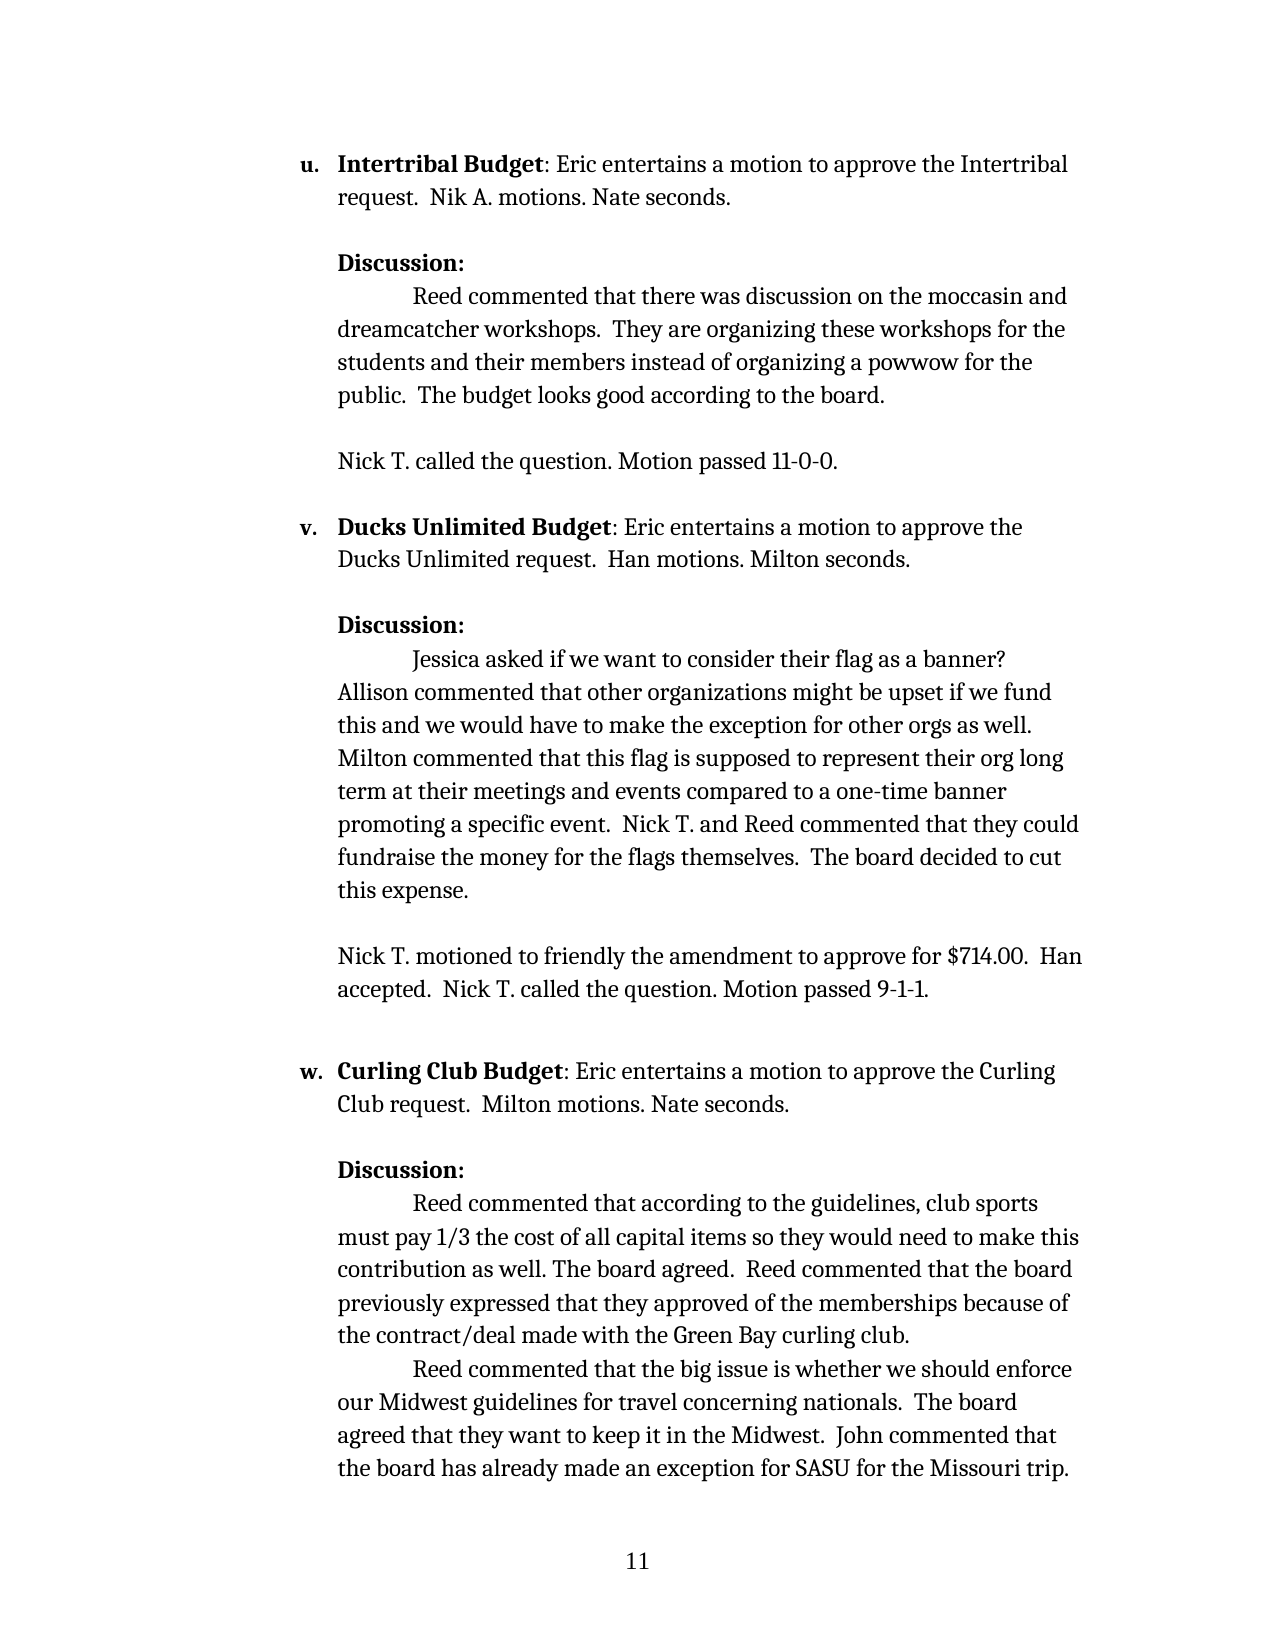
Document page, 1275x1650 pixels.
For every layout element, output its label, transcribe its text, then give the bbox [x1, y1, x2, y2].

list Discussion: [337, 1156, 1087, 1185]
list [337, 1354, 1087, 1482]
list Reed commented that according to the guidelines, club sports must pay 1/3 the cost of all capital items so they would need to make this contribution as well. The board agreed. Reed commented that the board previously expressed that they approved of the memberships because of the contract/deal made with the Green Bay curling club. [337, 1189, 1087, 1350]
list Discussion: [337, 249, 1087, 278]
list Discussion: [337, 611, 1087, 640]
list Curling Club Budget: Eric entertains a motion to approve the Curling Club request. Milton motions. Nate seconds. [300, 1057, 1087, 1119]
list Intertribal Budget: Eric entertains a motion to approve the Intertribal request. Nik A. motions. Nate seconds. [300, 150, 1087, 212]
list Nick T. called the question. Motion passed 11-0-0. [337, 447, 1087, 476]
list Jessica asked if we want to consider their flag as a banner? Allison commented that other organizations might be upset if we fund this and we would have to make the exception for other orgs as well. Milton commented that this flag is supposed to represent their org long term at their meetings and events compared to a one-time banner promoting a specific event. Nick T. and Reed commented that they could fundraise the money for the flags themselves. The board decided to cut this expense. [337, 644, 1087, 904]
list Nick T. motioned to friendly the amendment to approve for $714.00. Han accepted. Nick T. called the question. Motion passed 9-1-1. [337, 942, 1087, 1003]
list Reed commented that there was discussion on the moccasin and dreamcatcher workshops. They are organizing these workshops for the students and their members instead of organizing a powwow for the public. The budget looks good according to the board. [337, 282, 1087, 410]
list Ducks Unlimited Budget: Eric entertains a motion to approve the Ducks Unlimited request. Han motions. Milton seconds. [300, 512, 1087, 574]
